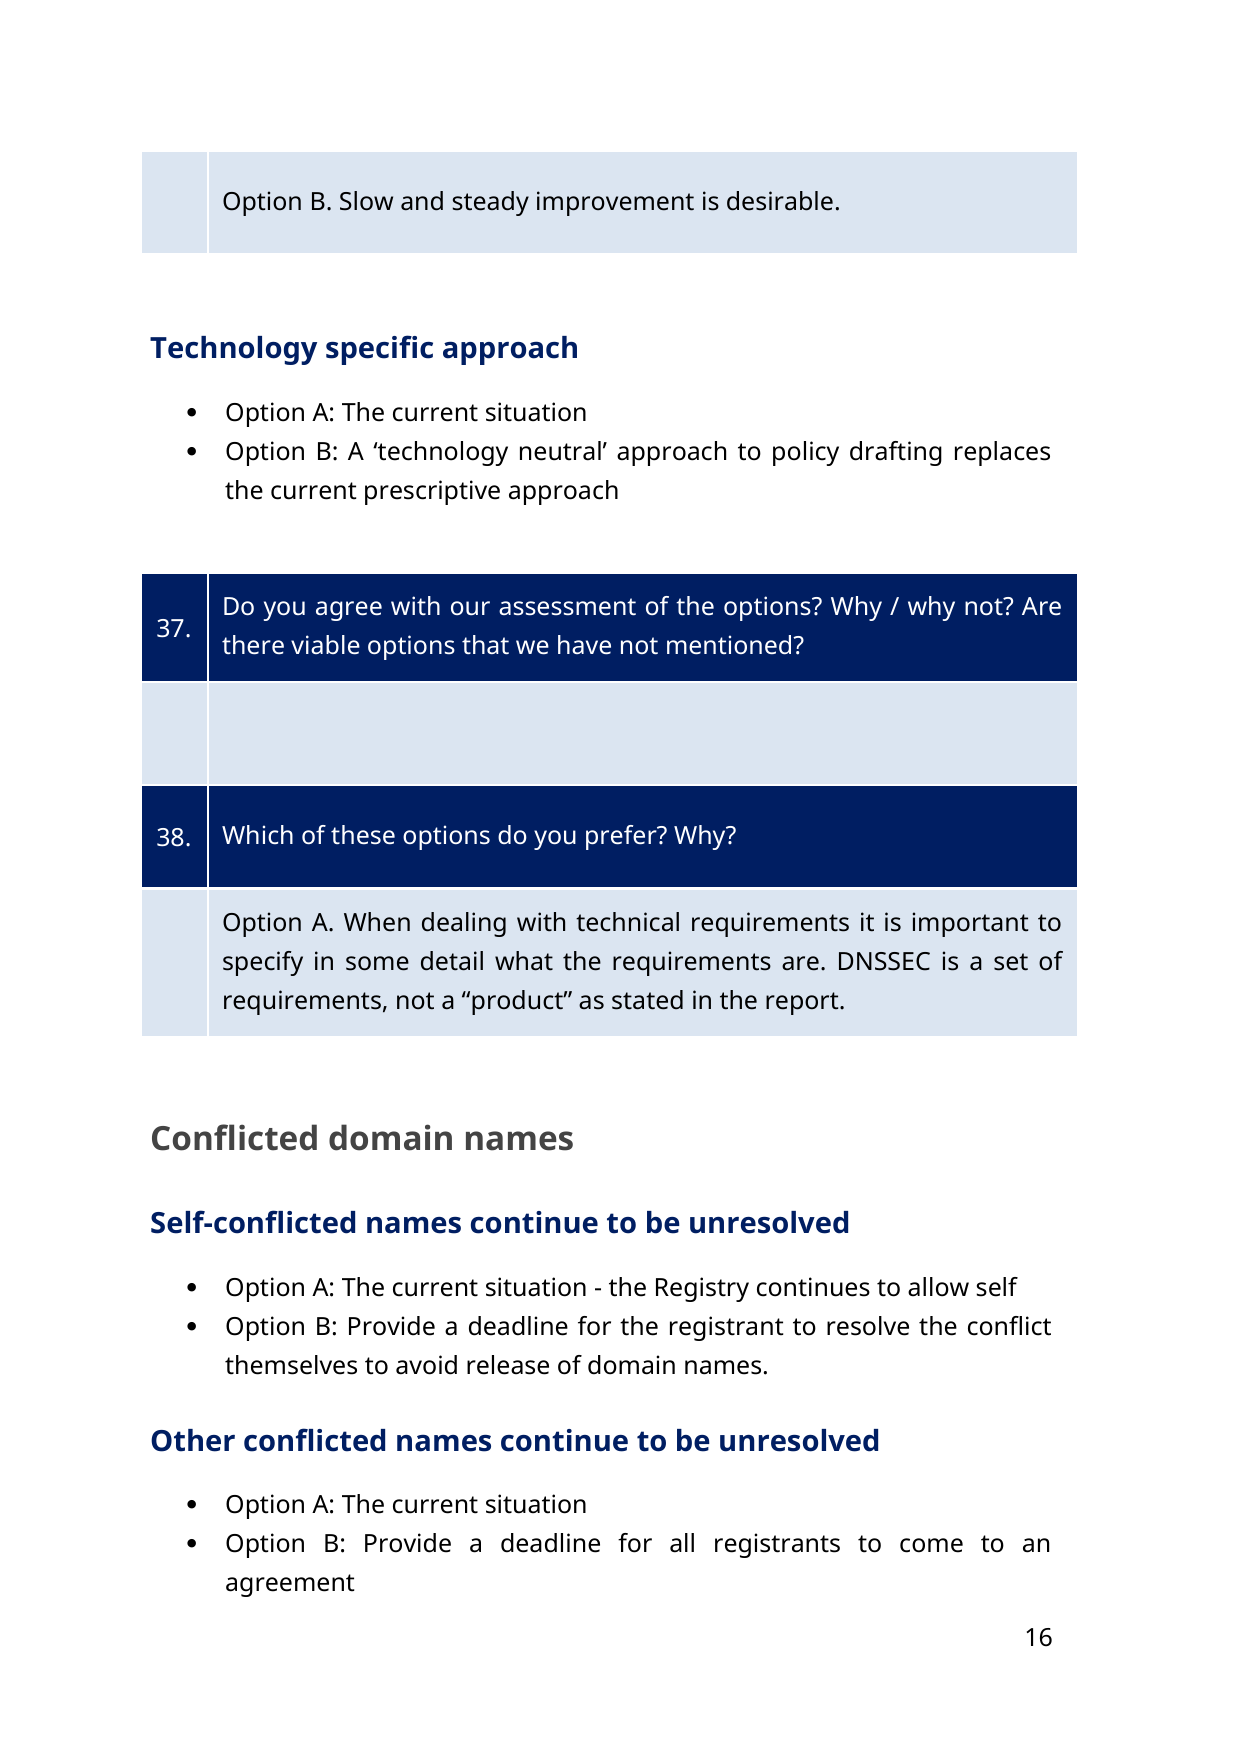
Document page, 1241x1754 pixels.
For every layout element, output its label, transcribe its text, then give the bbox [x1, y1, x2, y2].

table_cell [209, 683, 1077, 784]
list Option A: The current situation [187, 394, 1053, 428]
list Option B: A ‘technology neutral’ approach to policy drafting replaces the current prescriptive approach [187, 433, 1053, 507]
list Option A: The current situation [187, 1487, 1053, 1521]
table_cell [142, 152, 207, 253]
subtitle Self-conflicted names continue to be unresolved [150, 1203, 1053, 1242]
table_cell Option B. Slow and steady improvement is desirable. [209, 152, 1077, 253]
subtitle Conflicted domain names [150, 1115, 1053, 1160]
table_header 37. [142, 574, 207, 681]
list Option B: Provide a deadline for all registrants to come to an agreement [187, 1526, 1053, 1599]
list Option B: Provide a deadline for the registrant to resolve the conflict themselves to avoid release of domain names. [187, 1308, 1053, 1382]
table_cell [142, 890, 207, 1036]
table_cell [142, 683, 207, 784]
table_cell Option A. When dealing with technical requirements it is important to specify in some detail what the requirements are. DNSSEC is a set of requirements, not a “product” as stated in the report. [209, 890, 1077, 1036]
table_cell Which of these options do you prefer? Why? [209, 786, 1077, 887]
list Option A: The current situation - the Registry continues to allow self [187, 1269, 1053, 1303]
subtitle Other conflicted names continue to be unresolved [150, 1420, 1053, 1460]
table_cell 38. [142, 786, 207, 887]
subtitle Technology specific approach [150, 328, 1053, 367]
table_header Do you agree with our assessment of the options? Why / why not? Are there viable options that we have not mentioned? [209, 574, 1077, 681]
